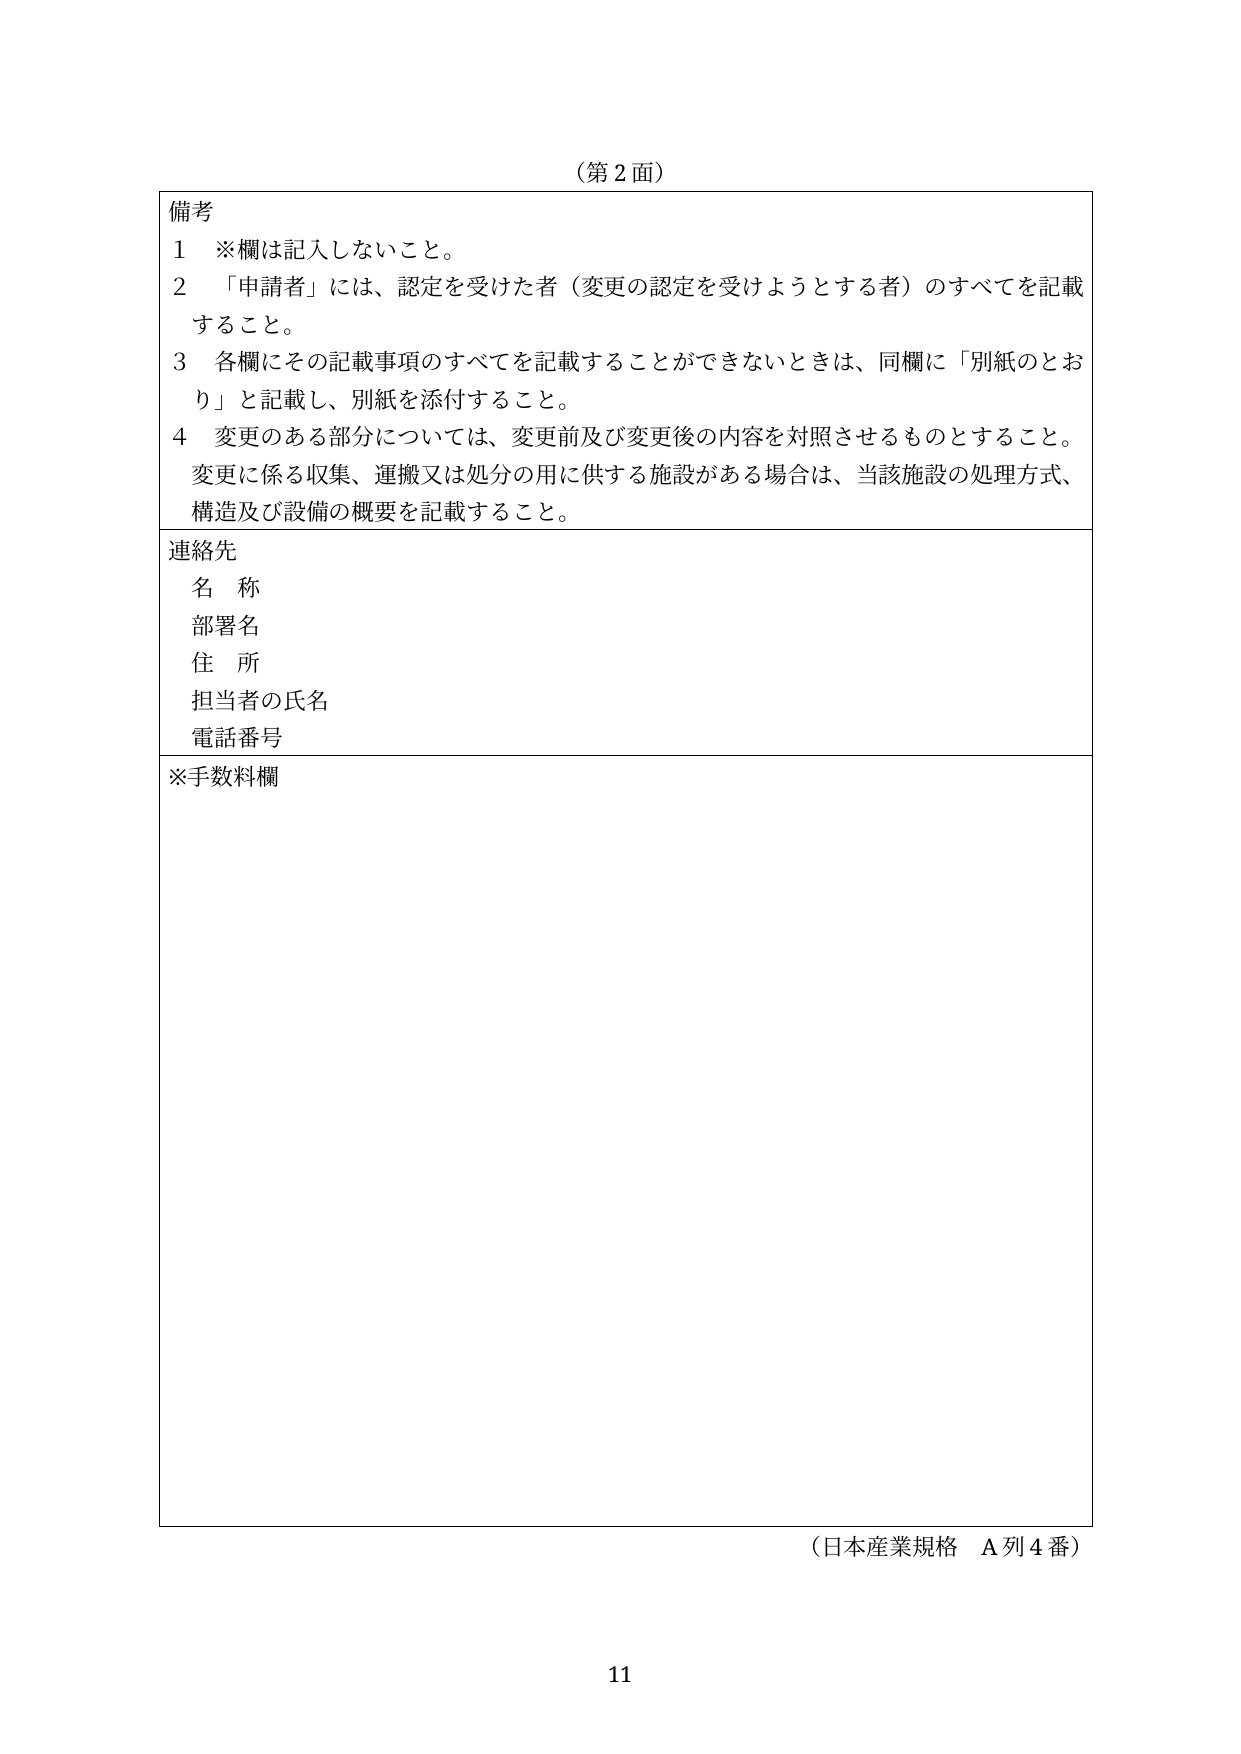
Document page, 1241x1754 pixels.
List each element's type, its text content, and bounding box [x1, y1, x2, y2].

table_cell ※手数料欄 [160, 756, 1092, 1526]
text （第2面） [148, 153, 1092, 191]
text （日本産業規格 A列4番） [148, 1527, 1092, 1564]
table_cell 連絡先 名 称 部署名 住 所 担当者の氏名 電話番号 [160, 530, 1092, 755]
table_header 備考 １ ※欄は記入しないこと。 ２ 「申請者」には、認定を受けた者（変更の認定を受けようとする者）のすべてを記載すること。 ３ 各欄にその記載事項のすべてを記載することができないときは、同欄に「別紙のとおり」と記載し、別紙を添付すること。 ４ 変更のある部分については、変更前及び変更後の内容を対照させるものとすること。変更に係る収集、運搬又は処分の用に供する施設がある場合は、当該施設の処理方式、構造及び設備の概要を記載すること。 [160, 192, 1092, 529]
